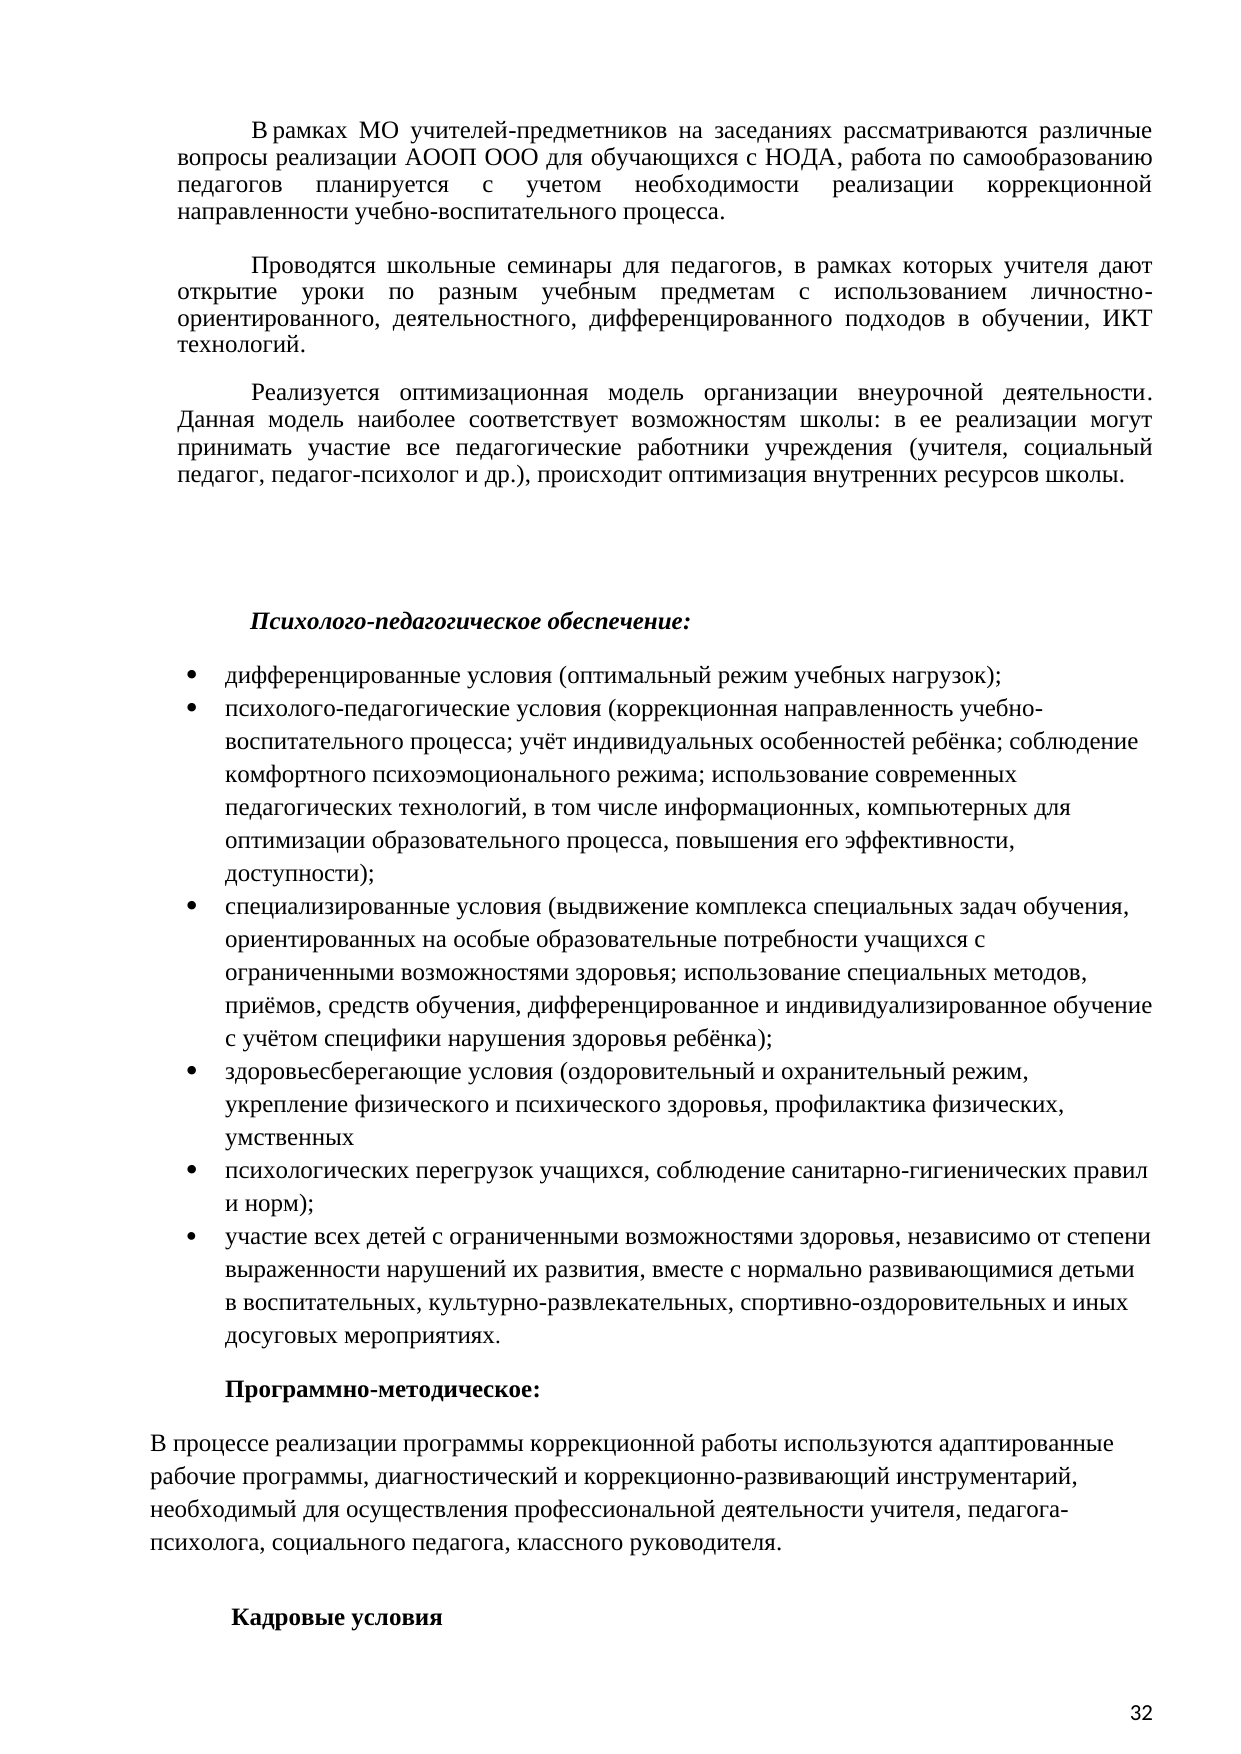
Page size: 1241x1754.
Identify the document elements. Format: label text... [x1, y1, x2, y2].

text Проводятся школьные семинары для педагогов, в рамках которых учителя дают открытие уроки по разным учебным предметам с использованием личностно-ориентированного, деятельностного, дифференцированного подходов в обучении, ИКТ технологий. [177, 252, 1153, 358]
text Кадровые условия [150, 1602, 1153, 1631]
list психологических перегрузок учащихся, соблюдение санитарно-гигиенических правил и норм); [187, 1155, 1153, 1217]
list здоровьесберегающие условия (оздоровительный и охранительный режим, укрепление физического и психического здоровья, профилактика физических, умственных [187, 1056, 1153, 1151]
list рамках МО учителей-предметников на заседаниях рассматриваются различные вопросы реализации АООП ООО для обучающихся с НОДА, работа по самообразованию педагогов планируется с учетом необходимости реализации коррекционной направленности учебно-воспитательного процесса. [177, 117, 1153, 225]
text Психолого-педагогическое обеспечение: [250, 606, 1153, 634]
list участие всех детей с ограниченными возможностями здоровья, независимо от степени выраженности нарушений их развития, вместе с нормально развивающимися детьми в воспитательных, культурно-развлекательных, спортивно-оздоровительных и иных досуговых мероприятиях. [187, 1221, 1153, 1349]
text В процессе реализации программы коррекционной работы используются адаптированные рабочие программы, диагностический и коррекционно-развивающий инструментарий, необходимый для осуществления профессиональной деятельности учителя, педагога-психолога, социального педагога, классного руководителя. [150, 1428, 1153, 1556]
list специализированные условия (выдвижение комплекса специальных задач обучения, ориентированных на особые образовательные потребности учащихся с ограниченными возможностями здоровья; использование специальных методов, приёмов, средств обучения, дифференцированное и индивидуализированное обучение с учётом специфики нарушения здоровья ребёнка); [187, 891, 1153, 1052]
list психолого-педагогические условия (коррекционная направленность учебно-воспитательного процесса; учёт индивидуальных особенностей ребёнка; соблюдение комфортного психоэмоционального режима; использование современных педагогических технологий, в том числе информационных, компьютерных для оптимизации образовательного процесса, повышения его эффективности, доступности); [187, 693, 1153, 887]
text Реализуется оптимизационная модель организации внеурочной деятельности. Данная модель наиболее соответствует возможностям школы: в ее реализации могут принимать участие все педагогические работники учреждения (учителя, социальный педагог, педагог-психолог и др.), происходит оптимизация внутренних ресурсов школы. [177, 379, 1153, 488]
text Программно-методическое: [150, 1374, 1153, 1403]
list дифференцированные условия (оптимальный режим учебных нагрузок); [187, 660, 1153, 688]
